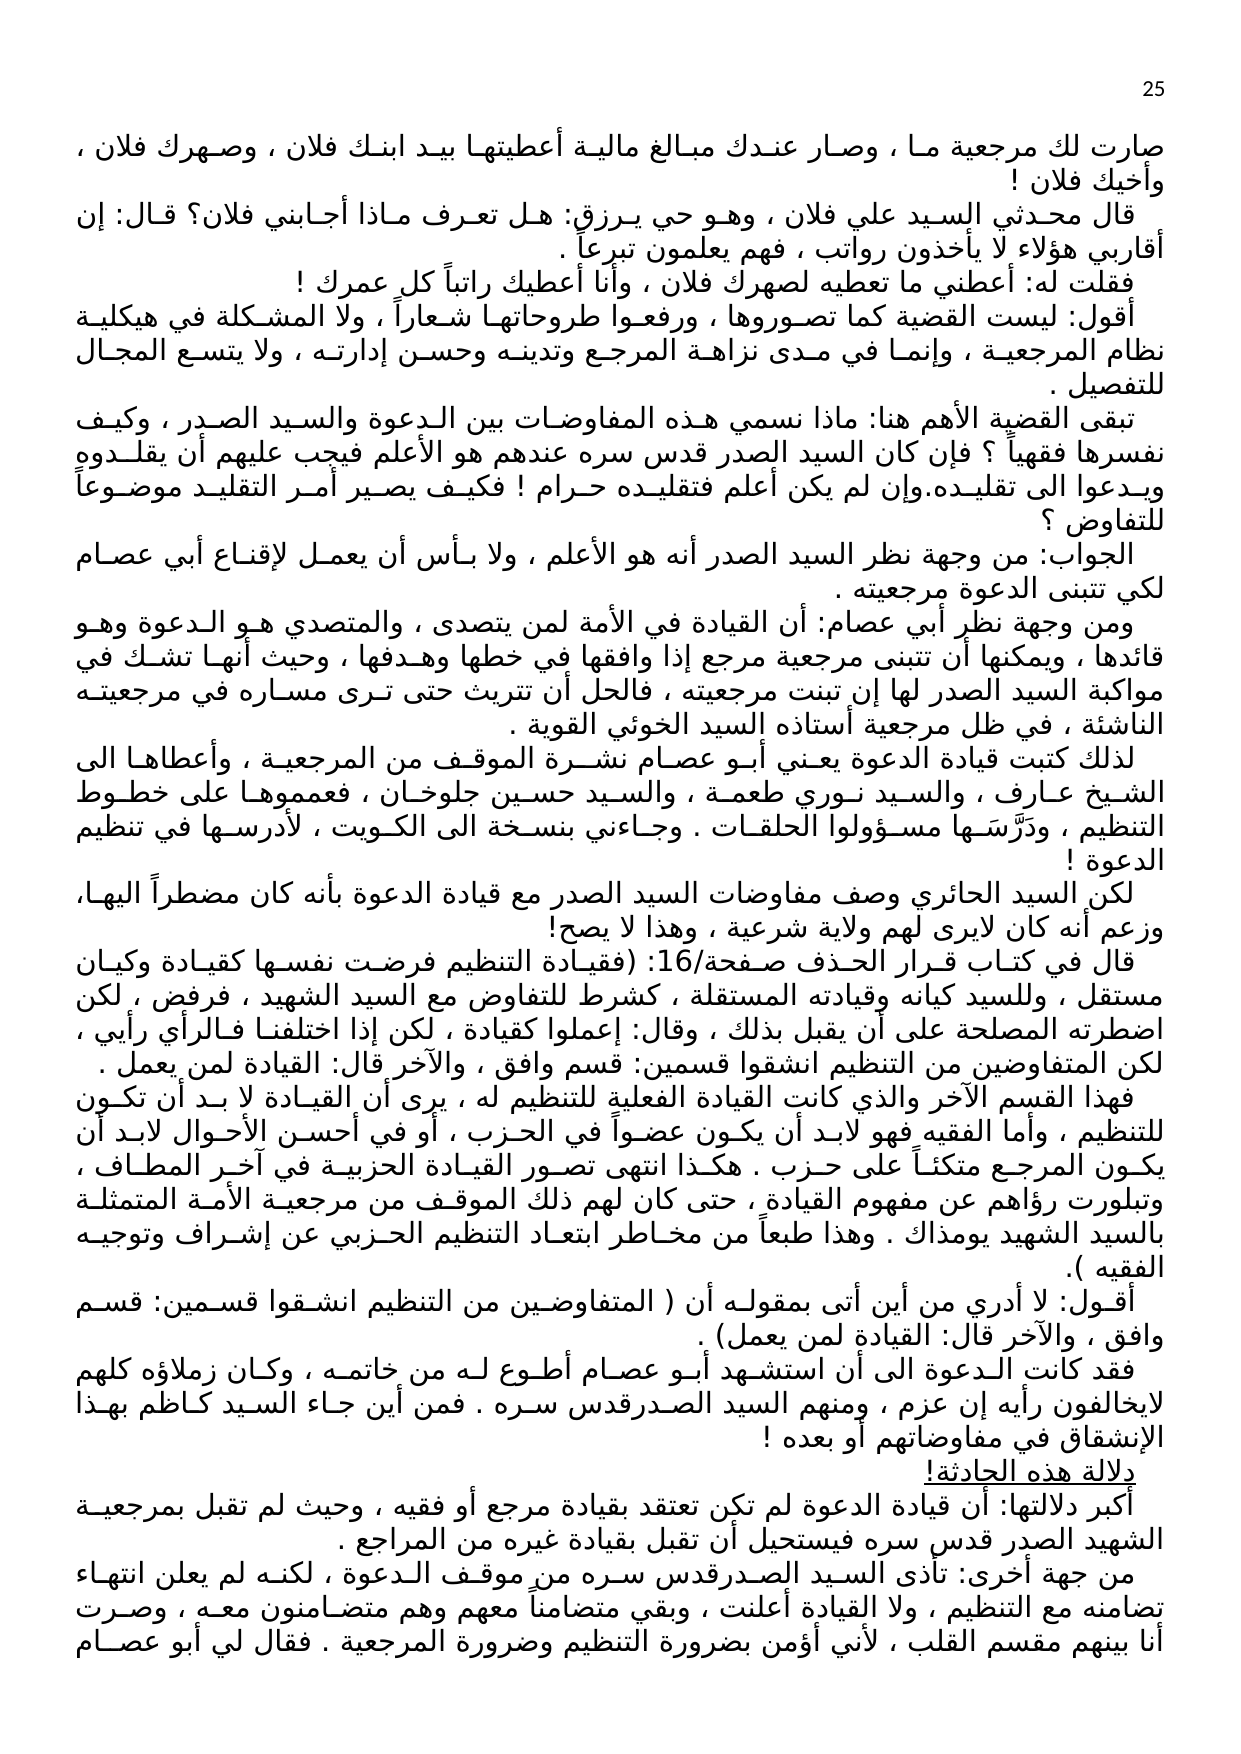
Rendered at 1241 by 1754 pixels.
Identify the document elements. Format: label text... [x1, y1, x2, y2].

text لكن السيد الحائري وصف مفاوضات السيد الصدر مع قيادة الدعوة بأنه كان مضطراً اليها، وزعم أنه كان لايرى لهم ولاية شرعية ، وهذا لا يصح! [75, 877, 1165, 945]
text الجواب: من وجهة نظر السيد الصدر أنه هو الأعلم ، ولا بأس أن يعمل لإقناع أبي عصام لكي تتبنى الدعوة مرجعيته . [75, 537, 1165, 605]
text أقول: لا أدري من أين أتى بمقوله أن ( المتفاوضين من التنظيم انشقوا قسمين: قسم وافق ، والآخر قال: القيادة لمن يعمل) . [75, 1284, 1165, 1352]
text أقول: ليست القضية كما تصوروها ، ورفعوا طروحاتها شعاراً ، ولا المشكلة في هيكلية نظام المرجعية ، وإنما في مدى نزاهة المرجع وتدينه وحسن إدارته ، ولا يتسع المجال للتفصيل . [75, 299, 1165, 401]
text أكبر دلالتها: أن قيادة الدعوة لم تكن تعتقد بقيادة مرجع أو فقيه ، وحيث لم تقبل بمرجعية الشهيد الصدر قدس سره فيستحيل أن تقبل بقيادة غيره من المراجع . [75, 1488, 1165, 1556]
text قال محدثي السيد علي فلان ، وهو حي يرزق: هل تعرف ماذا أجابني فلان؟ قال: إن أقاربي هؤلاء لا يأخذون رواتب ، فهم يعلمون تبرعاً . [75, 198, 1165, 266]
text فقلت له: أعطني ما تعطيه لصهرك فلان ، وأنا أعطيك راتباً كل عمرك ! [75, 266, 1165, 299]
text فهذا القسم الآخر والذي كانت القيادة الفعلية للتنظيم له ، يرى أن القيادة لا بد أن تكون للتنظيم ، وأما الفقيه فهو لابد أن يكون عضواً في الحزب ، أو في أحسن الأحوال لابد أن يكون المرجع متكئاً على حزب . هكذا انتهى تصور القيادة الحزبية في آخر المطاف ، وتبلورت رؤاهم عن مفهوم القيادة ، حتى كان لهم ذلك الموقف من مرجعية الأمة المتمثلة بالسيد الشهيد يومذاك . وهذا طبعاً من مخاطر ابتعاد التنظيم الحزبي عن إشراف وتوجيه الفقيه ). [75, 1081, 1165, 1284]
text دلالة هذه الحادثة! [75, 1454, 1165, 1488]
text فقد كانت الدعوة الى أن استشهد أبو عصام أطوع له من خاتمه ، وكان زملاؤه كلهم لايخالفون رأيه إن عزم ، ومنهم السيد الصدرقدس سره . فمن أين جاء السيد كاظم بهذا الإنشقاق في مفاوضاتهم أو بعده ! [75, 1352, 1165, 1454]
text لذلك كتبت قيادة الدعوة يعني أبو عصام نشـرة الموقف من المرجعية ، وأعطاها الى الشيخ عارف ، والسيد نوري طعمة ، والسيد حسين جلوخان ، فعمموها على خطوط التنظيم ، ودَرَّسَها مسؤولوا الحلقات . وجاءني بنسخة الى الكويت ، لأدرسها في تنظيم الدعوة ! [75, 741, 1165, 877]
text قال في كتاب قرار الحذف صفحة/16: (فقيادة التنظيم فرضت نفسها كقيادة وكيان مستقل ، وللسيد كيانه وقيادته المستقلة ، كشرط للتفاوض مع السيد الشهيد ، فرفض ، لكن اضطرته المصلحة على أن يقبل بذلك ، وقال: إعملوا كقيادة ، لكن إذا اختلفنا فالرأي رأيي ، لكن المتفاوضين من التنظيم انشقوا قسمين: قسم وافق ، والآخر قال: القيادة لمن يعمل . [75, 945, 1165, 1081]
text ومن وجهة نظر أبي عصام: أن القيادة في الأمة لمن يتصدى ، والمتصدي هو الدعوة وهو قائدها ، ويمكنها أن تتبنى مرجعية مرجع إذا وافقها في خطها وهدفها ، وحيث أنها تشك في مواكبة السيد الصدر لها إن تبنت مرجعيته ، فالحل أن تتريث حتى ترى مساره في مرجعيته الناشئة ، في ظل مرجعية أستاذه السيد الخوئي القوية . [75, 605, 1165, 741]
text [75, 1556, 1165, 1658]
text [75, 130, 1165, 198]
text تبقى القضية الأهم هنا: ماذا نسمي هذه المفاوضات بين الدعوة والسيد الصدر ، وكيف نفسرها فقهياً ؟ فإن كان السيد الصدر قدس سره عندهم هو الأعلم فيجب عليهم أن يقلدوه ويدعوا الى تقليده.وإن لم يكن أعلم فتقليده حرام ! فكيف يصير أمر التقليد موضوعاً للتفاوض ؟ [75, 401, 1165, 537]
